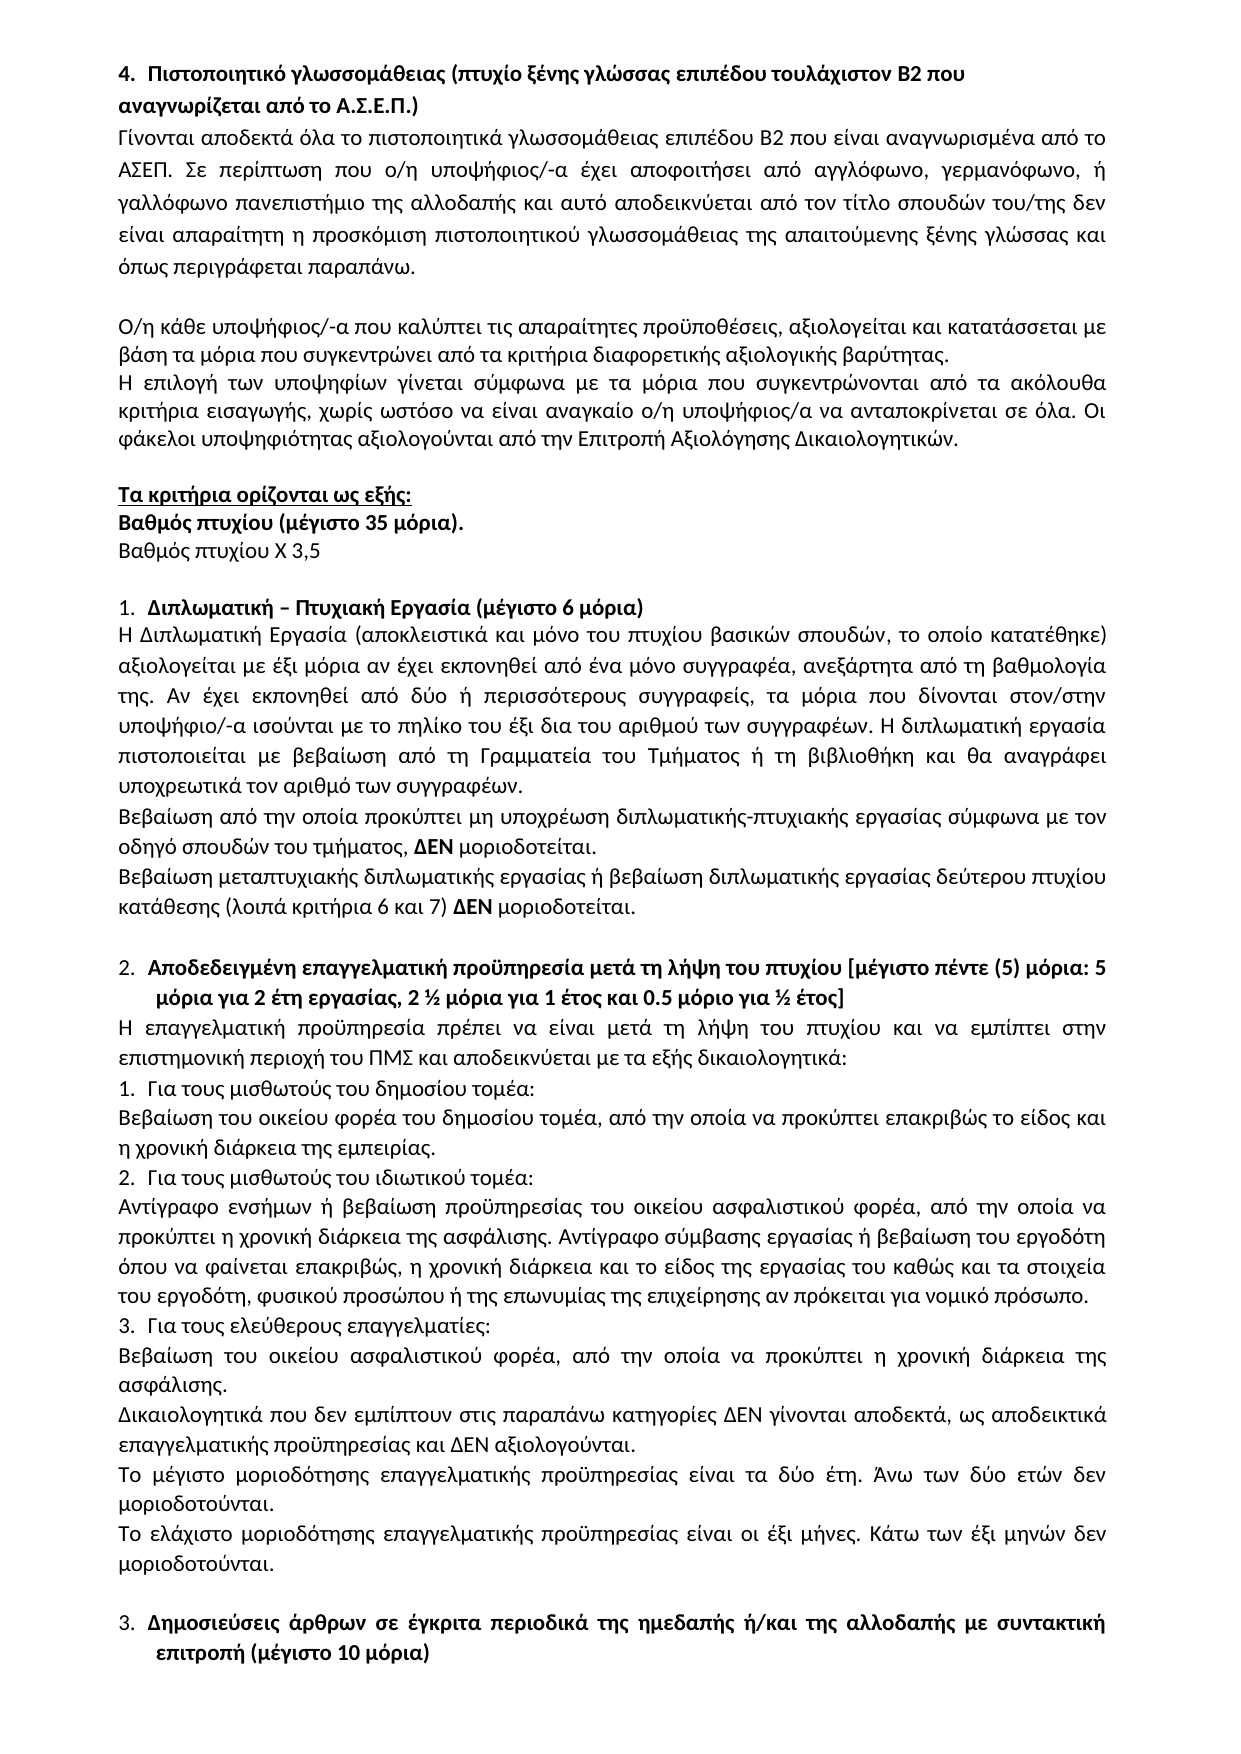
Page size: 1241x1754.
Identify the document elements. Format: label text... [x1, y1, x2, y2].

list Γίνονται αποδεκτά όλα το πιστοποιητικά γλωσσομάθειας επιπέδου Β2 που είναι αναγνωρισμένα από το ΑΣΕΠ. Σε περίπτωση που ο/η υποψήφιος/-α έχει αποφοιτήσει από αγγλόφωνο, γερμανόφωνο, ή γαλλόφωνο πανεπιστήμιο της αλλοδαπής και αυτό αποδεικνύεται από τον τίτλο σπουδών του/της δεν είναι απαραίτητη η προσκόμιση πιστοποιητικού γλωσσομάθειας της απαιτούμενης ξένης γλώσσας και όπως περιγράφεται παραπάνω. [118, 123, 1107, 280]
text Ο/η κάθε υποψήφιος/-α που καλύπτει τις απαραίτητες προϋποθέσεις, αξιολογείται και κατατάσσεται με βάση τα μόρια που συγκεντρώνει από τα κριτήρια διαφορετικής αξιολογικής βαρύτητας. [118, 312, 1107, 368]
list Για τους μισθωτούς του ιδιωτικού τομέα: [118, 1163, 1107, 1191]
text Το μέγιστο μοριοδότησης επαγγελματικής προϋπηρεσίας είναι τα δύο έτη. Άνω των δύο ετών δεν μοριοδοτούνται. [118, 1460, 1107, 1517]
text Αντίγραφο ενσήμων ή βεβαίωση προϋπηρεσίας του οικείου ασφαλιστικού φορέα, από την οποία να προκύπτει η χρονική διάρκεια της ασφάλισης. Αντίγραφο σύμβασης εργασίας ή βεβαίωση του εργοδότη όπου να φαίνεται επακριβώς, η χρονική διάρκεια και το είδος της εργασίας του καθώς και τα στοιχεία του εργοδότη, φυσικού προσώπου ή της επωνυμίας της επιχείρησης αν πρόκειται για νομικό πρόσωπο. [118, 1192, 1107, 1309]
list Δημοσιεύσεις άρθρων σε έγκριτα περιοδικά της ημεδαπής ή/και της αλλοδαπής με συντακτική επιτροπή (μέγιστο 10 μόρια) [118, 1608, 1107, 1666]
list Για τους ελεύθερους επαγγελματίες: [118, 1311, 1107, 1339]
text Βαθμός πτυχίου Χ 3,5 [118, 537, 1107, 564]
text Το ελάχιστο μοριοδότησης επαγγελματικής προϋπηρεσίας είναι οι έξι μήνες. Κάτω των έξι μηνών δεν μοριοδοτούνται. [118, 1519, 1107, 1577]
text Τα κριτήρια ορίζονται ως εξής: [118, 481, 1107, 508]
text Η επιλογή των υποψηφίων γίνεται σύμφωνα με τα μόρια που συγκεντρώνονται από τα ακόλουθα κριτήρια εισαγωγής, χωρίς ωστόσο να είναι αναγκαίο ο/η υποψήφιος/α να ανταποκρίνεται σε όλα. Οι φάκελοι υποψηφιότητας αξιολογούνται από την Επιτροπή Αξιολόγησης Δικαιολογητικών. [118, 368, 1107, 452]
text Δικαιολογητικά που δεν εμπίπτουν στις παραπάνω κατηγορίες ΔΕΝ γίνονται αποδεκτά, ως αποδεικτικά επαγγελματικής προϋπηρεσίας και ΔΕΝ αξιολογούνται. [118, 1400, 1107, 1458]
text Βεβαίωση μεταπτυχιακής διπλωματικής εργασίας ή βεβαίωση διπλωματικής εργασίας δεύτερου πτυχίου κατάθεσης (λοιπά κριτήρια 6 και 7) ΔΕΝ μοριοδοτείται. [118, 862, 1107, 921]
list Διπλωματική – Πτυχιακή Εργασία (μέγιστο 6 μόρια) [118, 593, 1107, 621]
list Βαθμός πτυχίου (μέγιστο 35 μόρια). [118, 508, 1107, 537]
text Η επαγγελματική προϋπηρεσία πρέπει να είναι μετά τη λήψη του πτυχίου και να εμπίπτει στην επιστημονική περιοχή του ΠΜΣ και αποδεικνύεται με τα εξής δικαιολογητικά: [118, 1013, 1107, 1072]
text Βεβαίωση του οικείου ασφαλιστικού φορέα, από την οποία να προκύπτει η χρονική διάρκεια της ασφάλισης. [118, 1341, 1107, 1399]
text Βεβαίωση από την οποία προκύπτει μη υποχρέωση διπλωματικής-πτυχιακής εργασίας σύμφωνα με τον οδηγό σπουδών του τμήματος, ΔΕΝ μοριοδοτείται. [118, 802, 1107, 860]
list Για τους μισθωτούς του δημοσίου τομέα: [118, 1074, 1107, 1102]
list Πιστοποιητικό γλωσσομάθειας (πτυχίο ξένης γλώσσας επιπέδου τουλάχιστον Β2 που αναγνωρίζεται από το Α.Σ.Ε.Π.) [118, 59, 1107, 119]
text Η Διπλωματική Εργασία (αποκλειστικά και μόνο του πτυχίου βασικών σπουδών, το οποίο κατατέθηκε) αξιολογείται με έξι μόρια αν έχει εκπονηθεί από ένα μόνο συγγραφέα, ανεξάρτητα από τη βαθμολογία της. Αν έχει εκπονηθεί από δύο ή περισσότερους συγγραφείς, τα μόρια που δίνονται στον/στην υποψήφιο/-α ισούνται με το πηλίκο του έξι δια του αριθμού των συγγραφέων. Η διπλωματική εργασία πιστοποιείται με βεβαίωση από τη Γραμματεία του Τμήματος ή τη βιβλιοθήκη και θα αναγράφει υποχρεωτικά τον αριθμό των συγγραφέων. [118, 621, 1107, 800]
text Βεβαίωση του οικείου φορέα του δημοσίου τομέα, από την οποία να προκύπτει επακριβώς το είδος και η χρονική διάρκεια της εμπειρίας. [118, 1103, 1107, 1161]
list Αποδεδειγμένη επαγγελματική προϋπηρεσία μετά τη λήψη του πτυχίου [μέγιστο πέντε (5) μόρια: 5 μόρια για 2 έτη εργασίας, 2 ½ μόρια για 1 έτος και 0.5 μόριο για ½ έτος] [118, 953, 1107, 1011]
